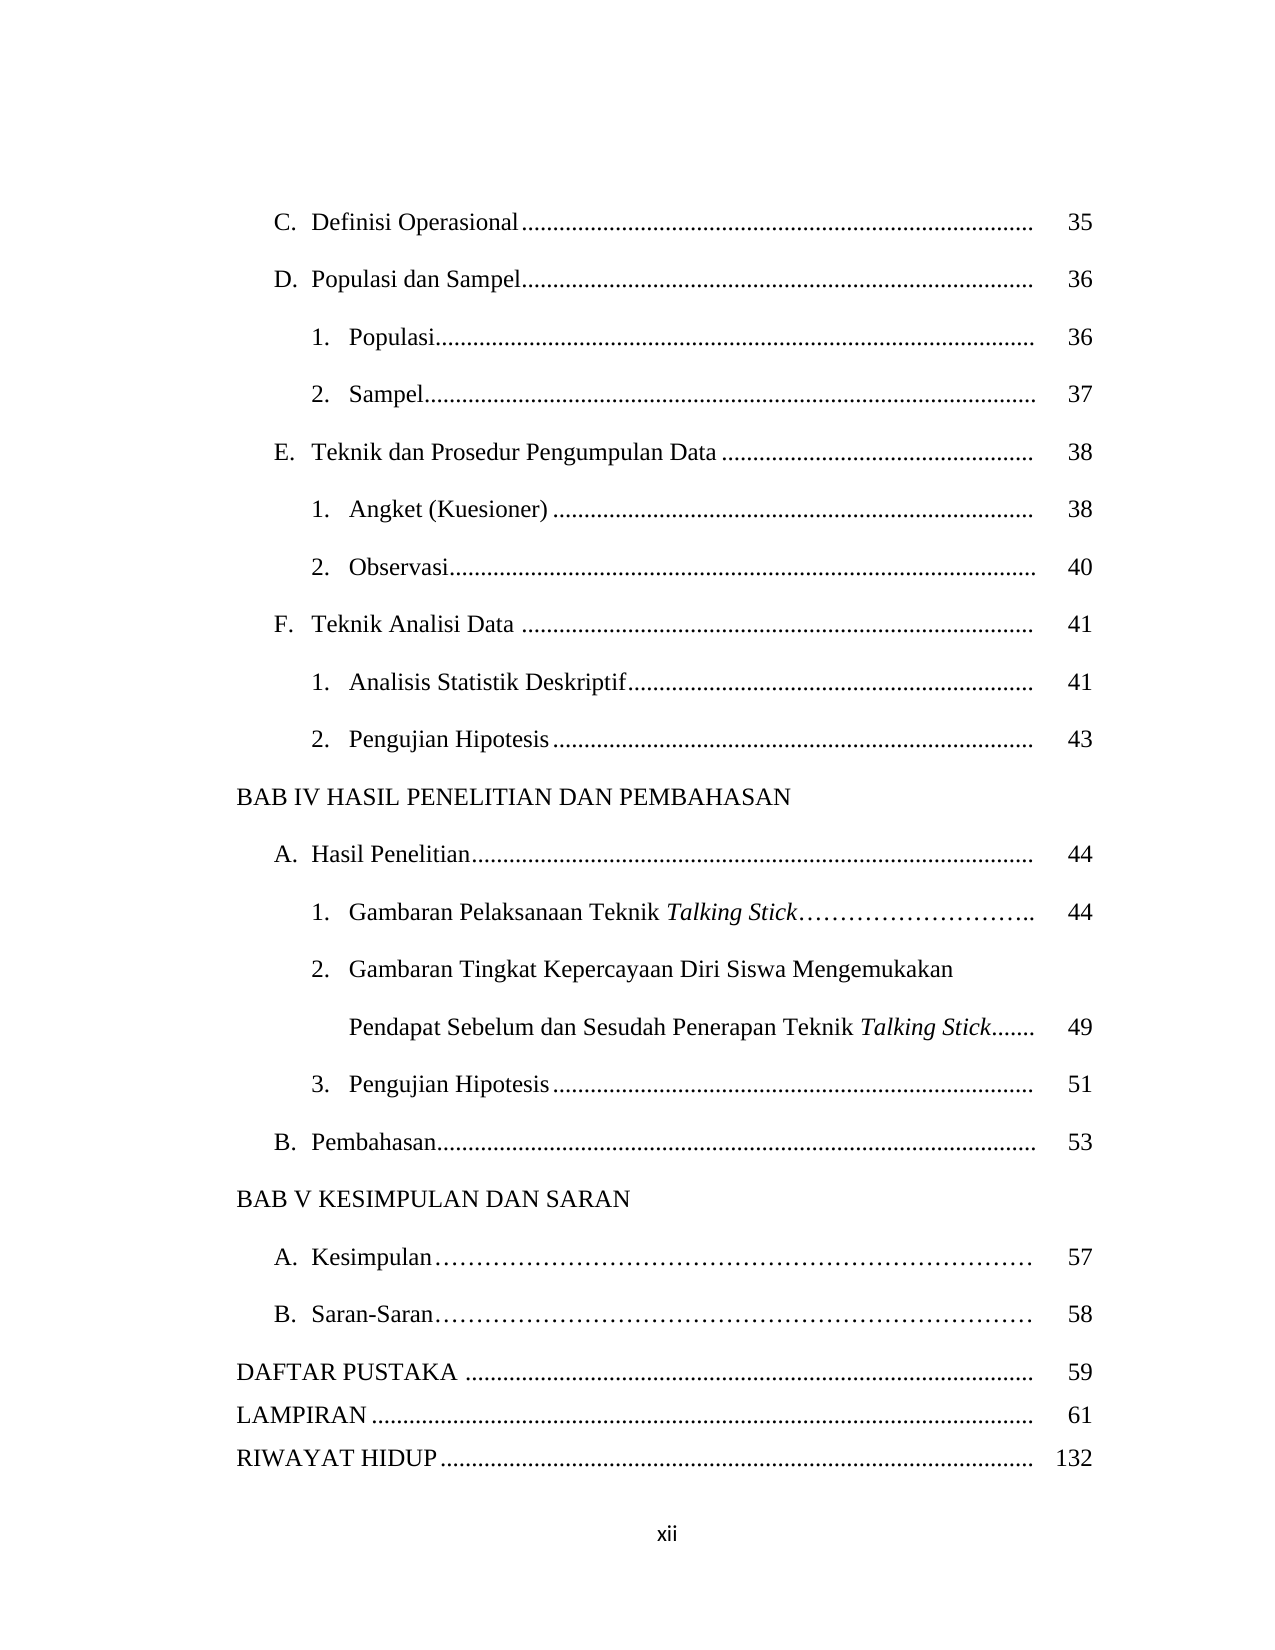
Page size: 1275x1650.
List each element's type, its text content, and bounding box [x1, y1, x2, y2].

list Gambaran Pelaksanaan Teknik Talking Stick ……………………….. 44 [311, 897, 1098, 926]
list Angket (Kuesioner) ............................................................................. 38 [311, 494, 1098, 523]
list Populasi ................................................................................................ 36 [311, 322, 1098, 351]
list Observasi .............................................................................................. 40 [311, 552, 1098, 581]
list Pengujian Hipotesis ............................................................................. 51 [311, 1069, 1098, 1098]
list Pengujian Hipotesis ............................................................................. 43 [311, 724, 1098, 753]
list Kesimpulan ……………………………………………………………… 57 [274, 1242, 1098, 1271]
text RIWAYAT HIDUP ............................................................................................... 132 [236, 1443, 1098, 1472]
list Hasil Penelitian .......................................................................................... 44 [274, 839, 1098, 868]
list Analisis Statistik Deskriptif ................................................................. 41 [311, 667, 1098, 696]
list Teknik Analisi Data .................................................................................. 41 [274, 609, 1098, 638]
list Pendapat Sebelum dan Sesudah Penerapan Teknik Talking Stick ....... 49 [349, 1012, 1098, 1041]
text LAMPIRAN .......................................................................................................... 61 [236, 1400, 1098, 1429]
list Saran-Saran ……………………………………………………………… 58 [274, 1299, 1098, 1328]
text BAB IV HASIL PENELITIAN DAN PEMBAHASAN [236, 782, 1098, 811]
list Teknik dan Prosedur Pengumpulan Data .................................................. 38 [274, 437, 1098, 466]
text BAB V KESIMPULAN DAN SARAN [236, 1184, 1098, 1213]
list Pembahasan ................................................................................................ 53 [274, 1127, 1098, 1156]
list Gambaran Tingkat Kepercayaan Diri Siswa Mengemukakan [311, 954, 1098, 983]
text DAFTAR PUSTAKA ........................................................................................... 59 [236, 1357, 1098, 1386]
list Sampel .................................................................................................. 37 [311, 379, 1098, 408]
list Populasi dan Sampel .................................................................................. 36 [274, 264, 1098, 293]
list Definisi Operasional .................................................................................. 35 [274, 207, 1098, 236]
